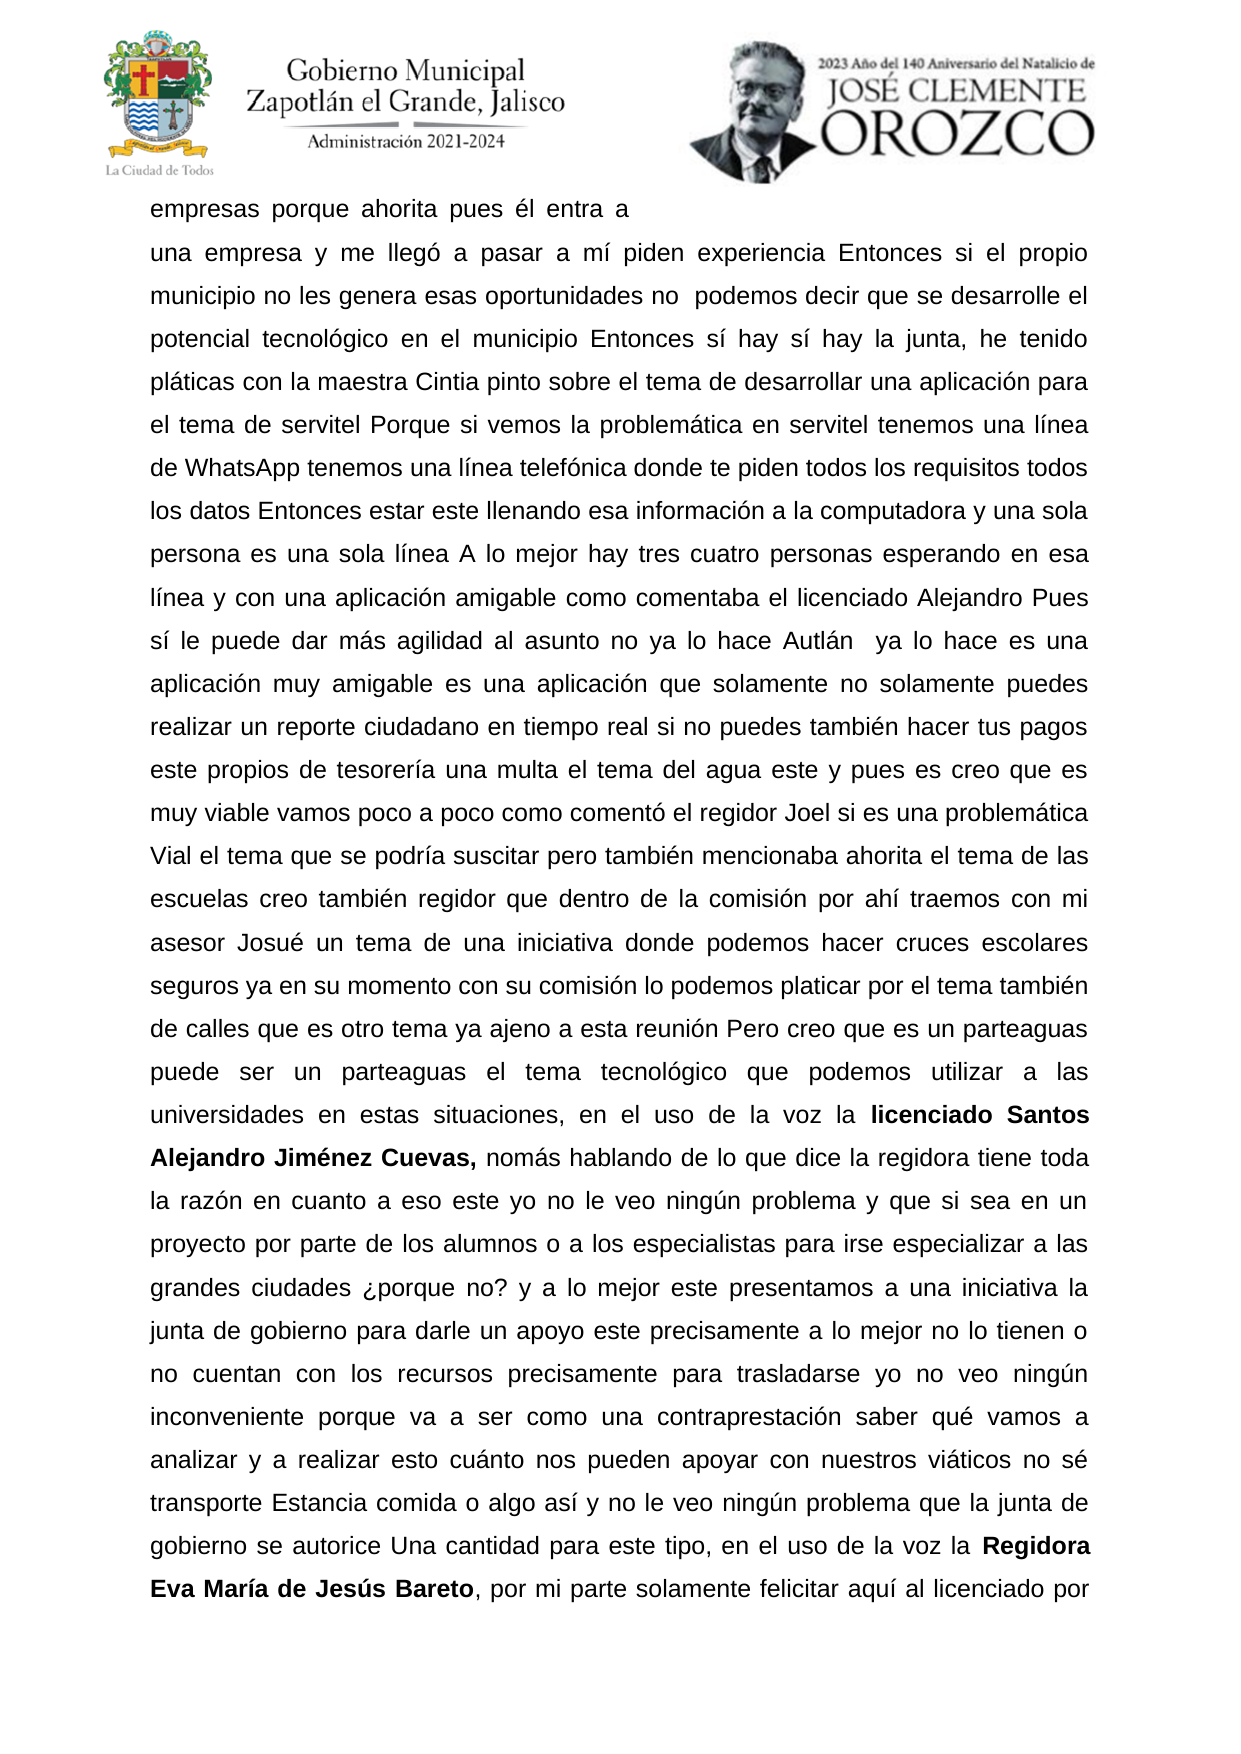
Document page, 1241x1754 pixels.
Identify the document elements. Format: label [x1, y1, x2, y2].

picture [32, 0, 1195, 207]
text [150, 150, 1090, 1603]
